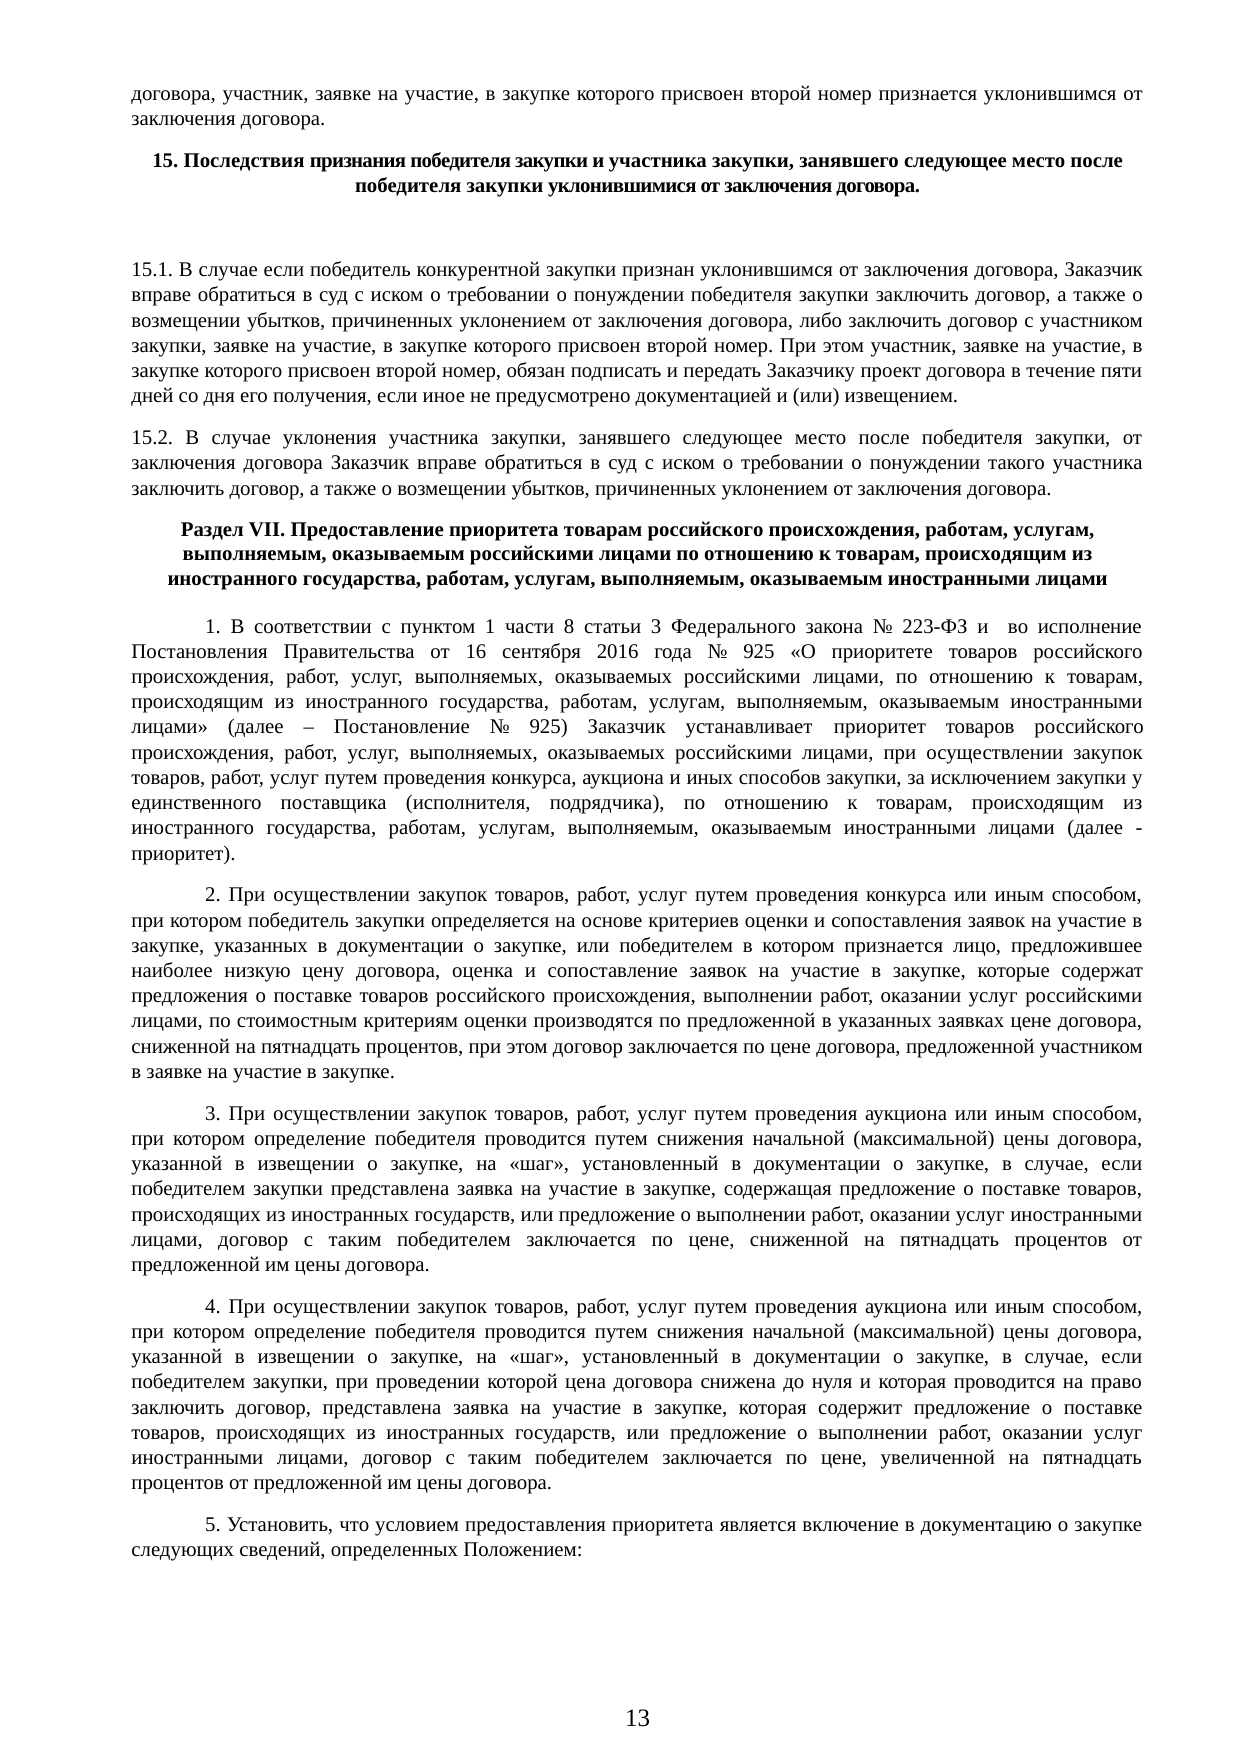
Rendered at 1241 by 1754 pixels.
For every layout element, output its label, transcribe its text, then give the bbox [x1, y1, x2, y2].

text 15.1. В случае если победитель конкурентной закупки признан уклонившимся от заключения договора, Заказчик вправе обратиться в суд с иском о требовании о понуждении победителя закупки заключить договор, а также о возмещении убытков, причиненных уклонением от заключения договора, либо заключить договор с участником закупки, заявке на участие, в закупке которого присвоен второй номер. При этом участник, заявке на участие, в закупке которого присвоен второй номер, обязан подписать и передать Заказчику проект договора в течение пяти дней со дня его получения, если иное не предусмотрено документацией и (или) извещением. [131, 257, 1144, 407]
text 5. Установить, что условием предоставления приоритета является включение в документацию о закупке следующих сведений, определенных Положением: [131, 1512, 1144, 1561]
text 15.2. В случае уклонения участника закупки, занявшего следующее место после победителя закупки, от заключения договора Заказчик вправе обратиться в суд с иском о требовании о понуждении такого участника заключить договор, а также о возмещении убытков, причиненных уклонением от заключения договора. [131, 425, 1144, 499]
text 2. При осуществлении закупок товаров, работ, услуг путем проведения конкурса или иным способом, при котором победитель закупки определяется на основе критериев оценки и сопоставления заявок на участие в закупке, указанных в документации о закупке, или победителем в котором признается лицо, предложившее наиболее низкую цену договора, оценка и сопоставление заявок на участие в закупке, которые содержат предложения о поставке товаров российского происхождения, выполнении работ, оказании услуг российскими лицами, по стоимостным критериям оценки производятся по предложенной в указанных заявках цене договора, сниженной на пятнадцать процентов, при этом договор заключается по цене договора, предложенной участником в заявке на участие в закупке. [131, 882, 1144, 1083]
list Раздел VII. Предоставление приоритета товарам российского происхождения, работам, услугам, выполняемым, оказываемым российскими лицами по отношению к товарам, происходящим из иностранного государства, работам, услугам, выполняемым, оказываемым иностранными лицами [131, 517, 1144, 589]
text 3. При осуществлении закупок товаров, работ, услуг путем проведения аукциона или иным способом, при котором определение победителя проводится путем снижения начальной (максимальной) цены договора, указанной в извещении о закупке, на «шаг», установленный в документации о закупке, в случае, если победителем закупки представлена заявка на участие в закупке, содержащая предложение о поставке товаров, происходящих из иностранных государств, или предложение о выполнении работ, оказании услуг иностранными лицами, договор с таким победителем заключается по цене, сниженной на пятнадцать процентов от предложенной им цены договора. [131, 1101, 1144, 1276]
text 15. Последствия признания победителя закупки и участника закупки, занявшего следующее место после победителя закупки уклонившимися от заключения договора. [131, 148, 1144, 197]
text 4. При осуществлении закупок товаров, работ, услуг путем проведения аукциона или иным способом, при котором определение победителя проводится путем снижения начальной (максимальной) цены договора, указанной в извещении о закупке, на «шаг», установленный в документации о закупке, в случае, если победителем закупки, при проведении которой цена договора снижена до нуля и которая проводится на право заключить договор, представлена заявка на участие в закупке, которая содержит предложение о поставке товаров, происходящих из иностранных государств, или предложение о выполнении работ, оказании услуг иностранными лицами, договор с таким победителем заключается по цене, увеличенной на пятнадцать процентов от предложенной им цены договора. [131, 1294, 1144, 1494]
text 1. В соответствии с пунктом 1 части 8 статьи 3 Федерального закона № 223-ФЗ и во исполнение Постановления Правительства от 16 сентября 2016 года № 925 «О приоритете товаров российского происхождения, работ, услуг, выполняемых, оказываемых российскими лицами, по отношению к товарам, происходящим из иностранного государства, работам, услугам, выполняемым, оказываемым иностранными лицами» (далее – Постановление № 925) Заказчик устанавливает приоритет товаров российского происхождения, работ, услуг, выполняемых, оказываемых российскими лицами, при осуществлении закупок товаров, работ, услуг путем проведения конкурса, аукциона и иных способов закупки, за исключением закупки у единственного поставщика (исполнителя, подрядчика), по отношению к товарам, происходящим из иностранного государства, работам, услугам, выполняемым, оказываемым иностранными лицами (далее - приоритет). [131, 613, 1144, 864]
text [131, 81, 1144, 130]
